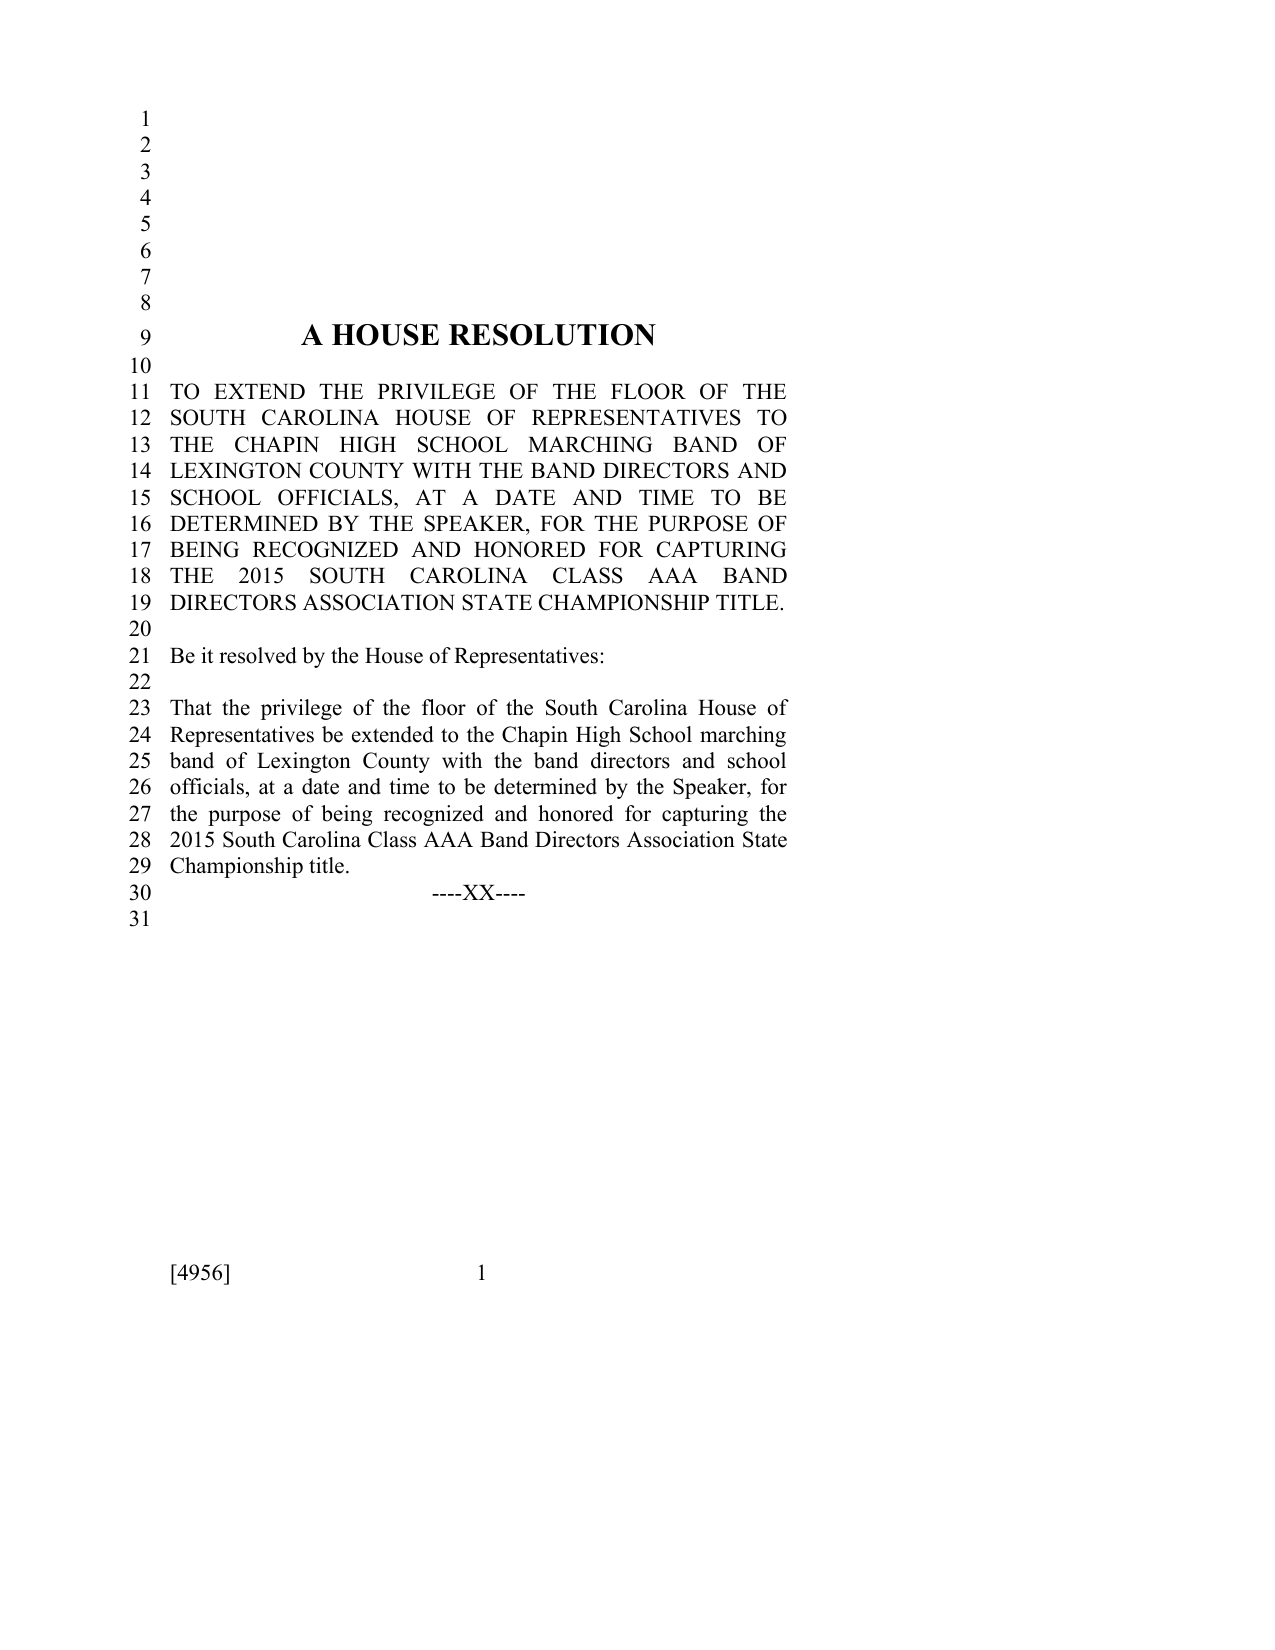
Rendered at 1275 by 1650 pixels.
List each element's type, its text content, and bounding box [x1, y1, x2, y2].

text ----XX---- [169, 879, 787, 905]
text A HOUSE RESOLUTION [169, 316, 787, 352]
text TO EXTEND THE PRIVILEGE OF THE FLOOR OF THE SOUTH CAROLINA HOUSE OF REPRESENTATIVES TO THE CHAPIN HIGH SCHOOL MARCHING BAND OF LEXINGTON COUNTY WITH THE BAND DIRECTORS AND SCHOOL OFFICIALS, AT A DATE AND TIME TO BE DETERMINED BY THE SPEAKER, FOR THE PURPOSE OF BEING RECOGNIZED AND HONORED FOR CAPTURING THE 2015 SOUTH CAROLINA CLASS AAA BAND DIRECTORS ASSOCIATION STATE CHAMPIONSHIP TITLE. [169, 378, 787, 615]
text That the privilege of the floor of the South Carolina House of Representatives be extended to the Chapin High School marching band of Lexington County with the band directors and school officials, at a date and time to be determined by the Speaker, for the purpose of being recognized and honored for capturing the 2015 South Carolina Class AAA Band Directors Association State Championship title. [169, 694, 787, 879]
text Be it resolved by the House of Representatives: [169, 642, 787, 668]
